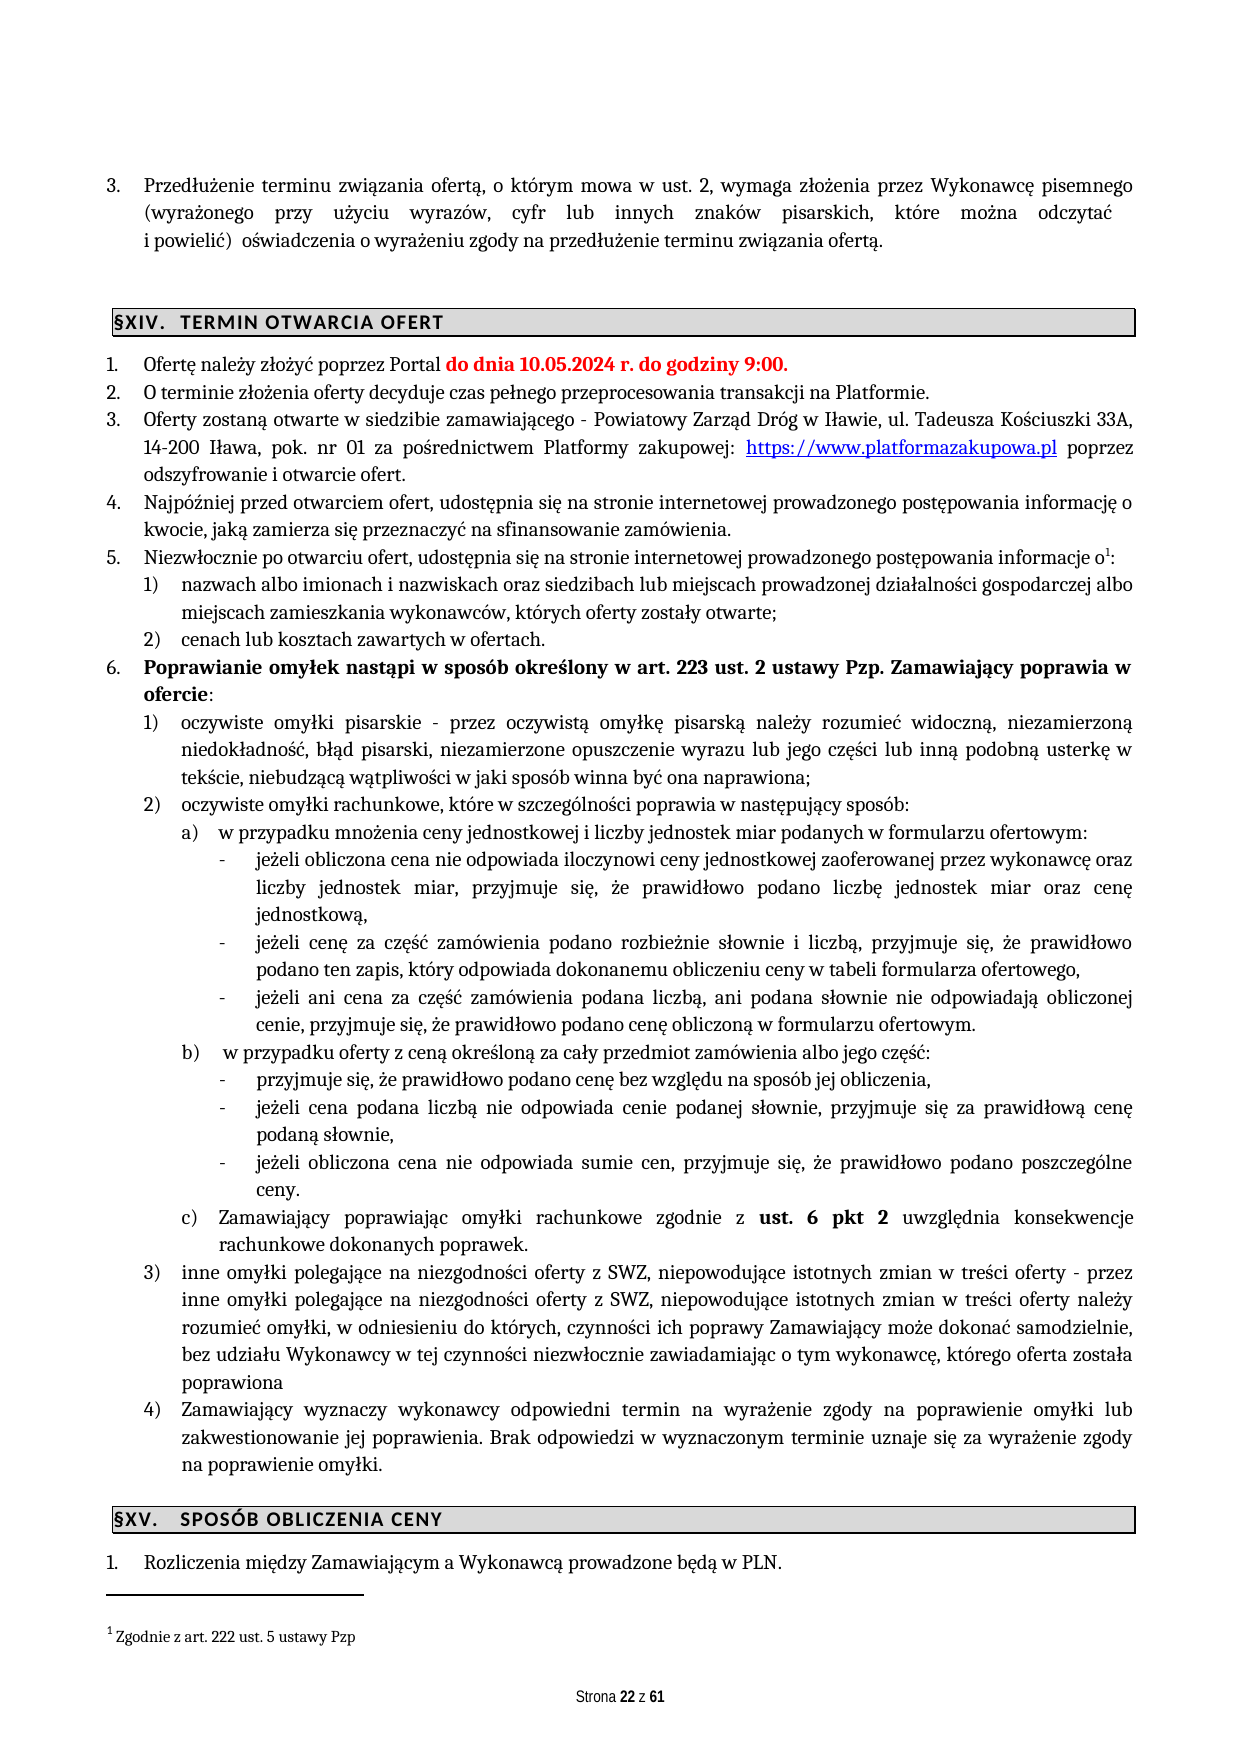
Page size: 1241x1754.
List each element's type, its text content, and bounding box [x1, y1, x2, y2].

subtitle Termin otwarcia ofert [113, 309, 1134, 335]
subtitle Sposób obliczenia ceny [113, 1507, 1134, 1532]
list Oferty zostaną otwarte w siedzibie zamawiającego - Powiatowy Zarząd Dróg w Iławie, ul. Tadeusza Kościuszki 33A, 14-200 Iława, pok. nr 01 za pośrednictwem Platformy zakupowej: https://www.platformazakupowa.pl poprzez odszyfrowanie i otwarcie ofert. [106, 408, 1134, 487]
list cenach lub kosztach zawartych w ofertach. [143, 628, 1134, 652]
list w przypadku mnożenia ceny jednostkowej i liczby jednostek miar podanych w formularzu ofertowym: [181, 821, 1134, 844]
list Rozliczenia między Zamawiającym a Wykonawcą prowadzone będą w PLN. [106, 1550, 1134, 1574]
list nazwach albo imionach i nazwiskach oraz siedzibach lub miejscach prowadzonej działalności gospodarczej albo miejscach zamieszkania wykonawców, których oferty zostały otwarte; [143, 573, 1134, 624]
list O terminie złożenia oferty decyduje czas pełnego przeprocesowania transakcji na Platformie. [106, 381, 1134, 404]
list Zamawiający poprawiając omyłki rachunkowe zgodnie z ust. 6 pkt 2 uwzględnia konsekwencje rachunkowe dokonanych poprawek. [181, 1206, 1134, 1257]
list Najpóźniej przed otwarciem ofert, udostępnia się na stronie internetowej prowadzonego postępowania informację o kwocie, jaką zamierza się przeznaczyć na sfinansowanie zamówienia. [106, 491, 1134, 542]
list przyjmuje się, że prawidłowo podano cenę bez względu na sposób jej obliczenia, [219, 1068, 1134, 1092]
list Niezwłocznie po otwarciu ofert, udostępnia się na stronie internetowej prowadzonego postępowania informacje o: [106, 546, 1134, 569]
list w przypadku oferty z ceną określoną za cały przedmiot zamówienia albo jego część: [181, 1041, 1134, 1064]
list Ofertę należy złożyć poprzez Portal do dnia 10.05.2024 r. do godziny 9:00. [106, 353, 1134, 377]
list jeżeli ani cena za część zamówienia podana liczbą, ani podana słownie nie odpowiadają obliczonej cenie, przyjmuje się, że prawidłowo podano cenę obliczoną w formularzu ofertowym. [218, 986, 1134, 1037]
list jeżeli cena podana liczbą nie odpowiada cenie podanej słownie, przyjmuje się za prawidłową cenę podaną słownie, [219, 1096, 1134, 1147]
list inne omyłki polegające na niezgodności oferty z SWZ, niepowodujące istotnych zmian w treści oferty - przez inne omyłki polegające na niezgodności oferty z SWZ, niepowodujące istotnych zmian w treści oferty należy rozumieć omyłki, w odniesieniu do których, czynności ich poprawy Zamawiający może dokonać samodzielnie, bez udziału Wykonawcy w tej czynności niezwłocznie zawiadamiając o tym wykonawcę, którego oferta została poprawiona [143, 1261, 1134, 1394]
list oczywiste omyłki rachunkowe, które w szczególności poprawia w następujący sposób: [143, 793, 1134, 817]
list Zamawiający wyznaczy wykonawcy odpowiedni termin na wyrażenie zgody na poprawienie omyłki lub zakwestionowanie jej poprawienia. Brak odpowiedzi w wyznaczonym terminie uznaje się za wyrażenie zgody na poprawienie omyłki. [143, 1398, 1134, 1477]
list Przedłużenie terminu związania ofertą, o którym mowa w ust. 2, wymaga złożenia przez Wykonawcę pisemnego (wyrażonego przy użyciu wyrazów, cyfr lub innych znaków pisarskich, które można odczytać i powielić) oświadczenia o wyrażeniu zgody na przedłużenie terminu związania ofertą. [106, 173, 1134, 252]
list jeżeli obliczona cena nie odpowiada sumie cen, przyjmuje się, że prawidłowo podano poszczególne ceny. [219, 1151, 1134, 1202]
list jeżeli cenę za część zamówienia podano rozbieżnie słownie i liczbą, przyjmuje się, że prawidłowo podano ten zapis, który odpowiada dokonanemu obliczeniu ceny w tabeli formularza ofertowego, [218, 931, 1134, 982]
list jeżeli obliczona cena nie odpowiada iloczynowi ceny jednostkowej zaoferowanej przez wykonawcę oraz liczby jednostek miar, przyjmuje się, że prawidłowo podano liczbę jednostek miar oraz cenę jednostkową, [218, 848, 1134, 927]
list Poprawianie omyłek nastąpi w sposób określony w art. 223 ust. 2 ustawy Pzp. Zamawiający poprawia w ofercie: [106, 656, 1134, 707]
list oczywiste omyłki pisarskie - przez oczywistą omyłkę pisarską należy rozumieć widoczną, niezamierzoną niedokładność, błąd pisarski, niezamierzone opuszczenie wyrazu lub jego części lub inną podobną usterkę w tekście, niebudzącą wątpliwości w jaki sposób winna być ona naprawiona; [143, 711, 1134, 789]
